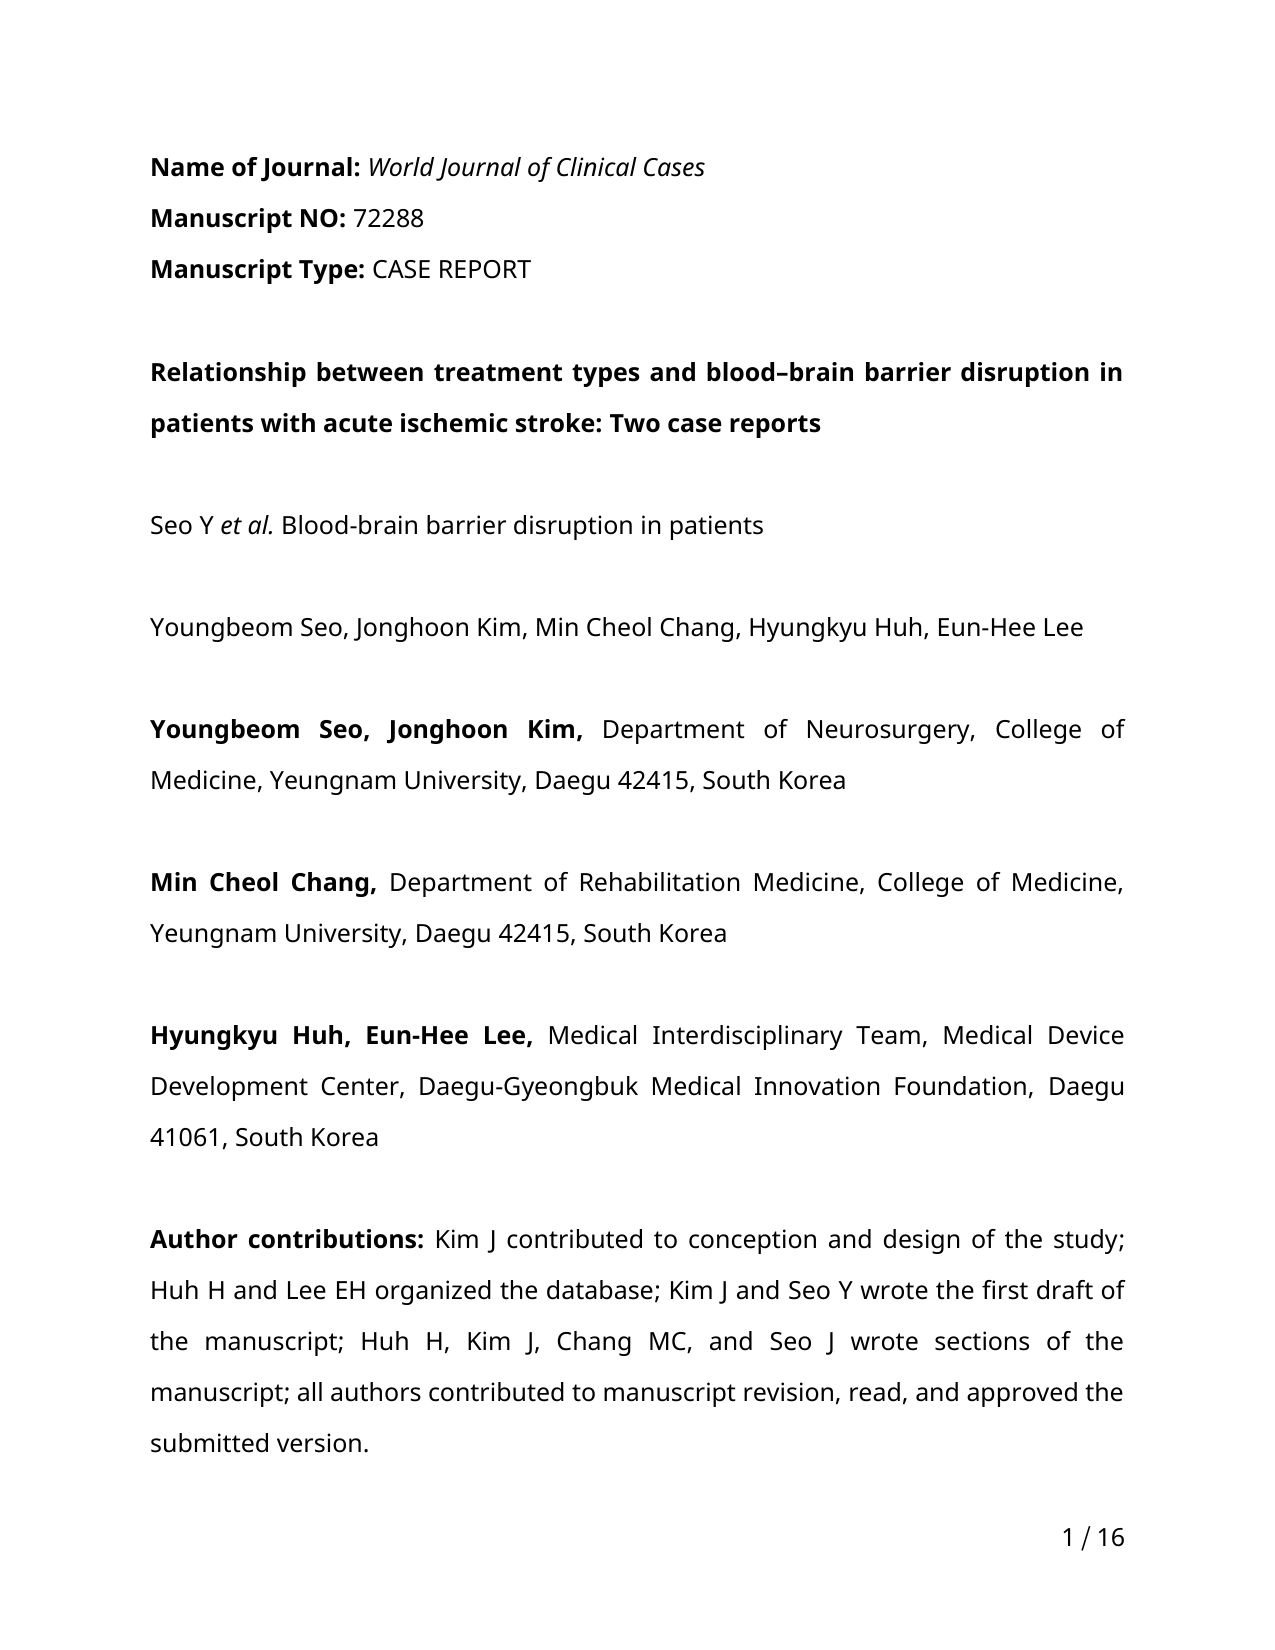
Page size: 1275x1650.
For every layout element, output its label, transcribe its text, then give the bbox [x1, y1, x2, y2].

text Hyungkyu Huh, Eun-Hee Lee, Medical Interdisciplinary Team, Medical Device Development Center, Daegu-Gyeongbuk Medical Innovation Foundation, Daegu 41061, South Korea [150, 1018, 1125, 1154]
text Youngbeom Seo, Jonghoon Kim, Min Cheol Chang, Hyungkyu Huh, Eun-Hee Lee [150, 609, 1125, 643]
text Youngbeom Seo, Jonghoon Kim, Department of Neurosurgery, College of Medicine, Yeungnam University, Daegu 42415, South Korea [150, 711, 1125, 797]
text Min Cheol Chang, Department of Rehabilitation Medicine, College of Medicine, Yeungnam University, Daegu 42415, South Korea [150, 864, 1125, 950]
text Name of Journal: World Journal of Clinical Cases [150, 150, 1125, 184]
text Author contributions: Kim J contributed to conception and design of the study; Huh H and Lee EH organized the database; Kim J and Seo Y wrote the first draft of the manuscript; Huh H, Kim J, Chang MC, and Seo J wrote sections of the manuscript; all authors contributed to manuscript revision, read, and approved the submitted version. [150, 1222, 1125, 1460]
text Manuscript Type: CASE REPORT [150, 252, 1125, 286]
text Seo Y et al. Blood-brain barrier disruption in patients [150, 507, 1125, 541]
text Relationship between treatment types and blood–brain barrier disruption in patients with acute ischemic stroke: Two case reports [150, 354, 1125, 439]
text Manuscript NO: 72288 [150, 201, 1125, 235]
